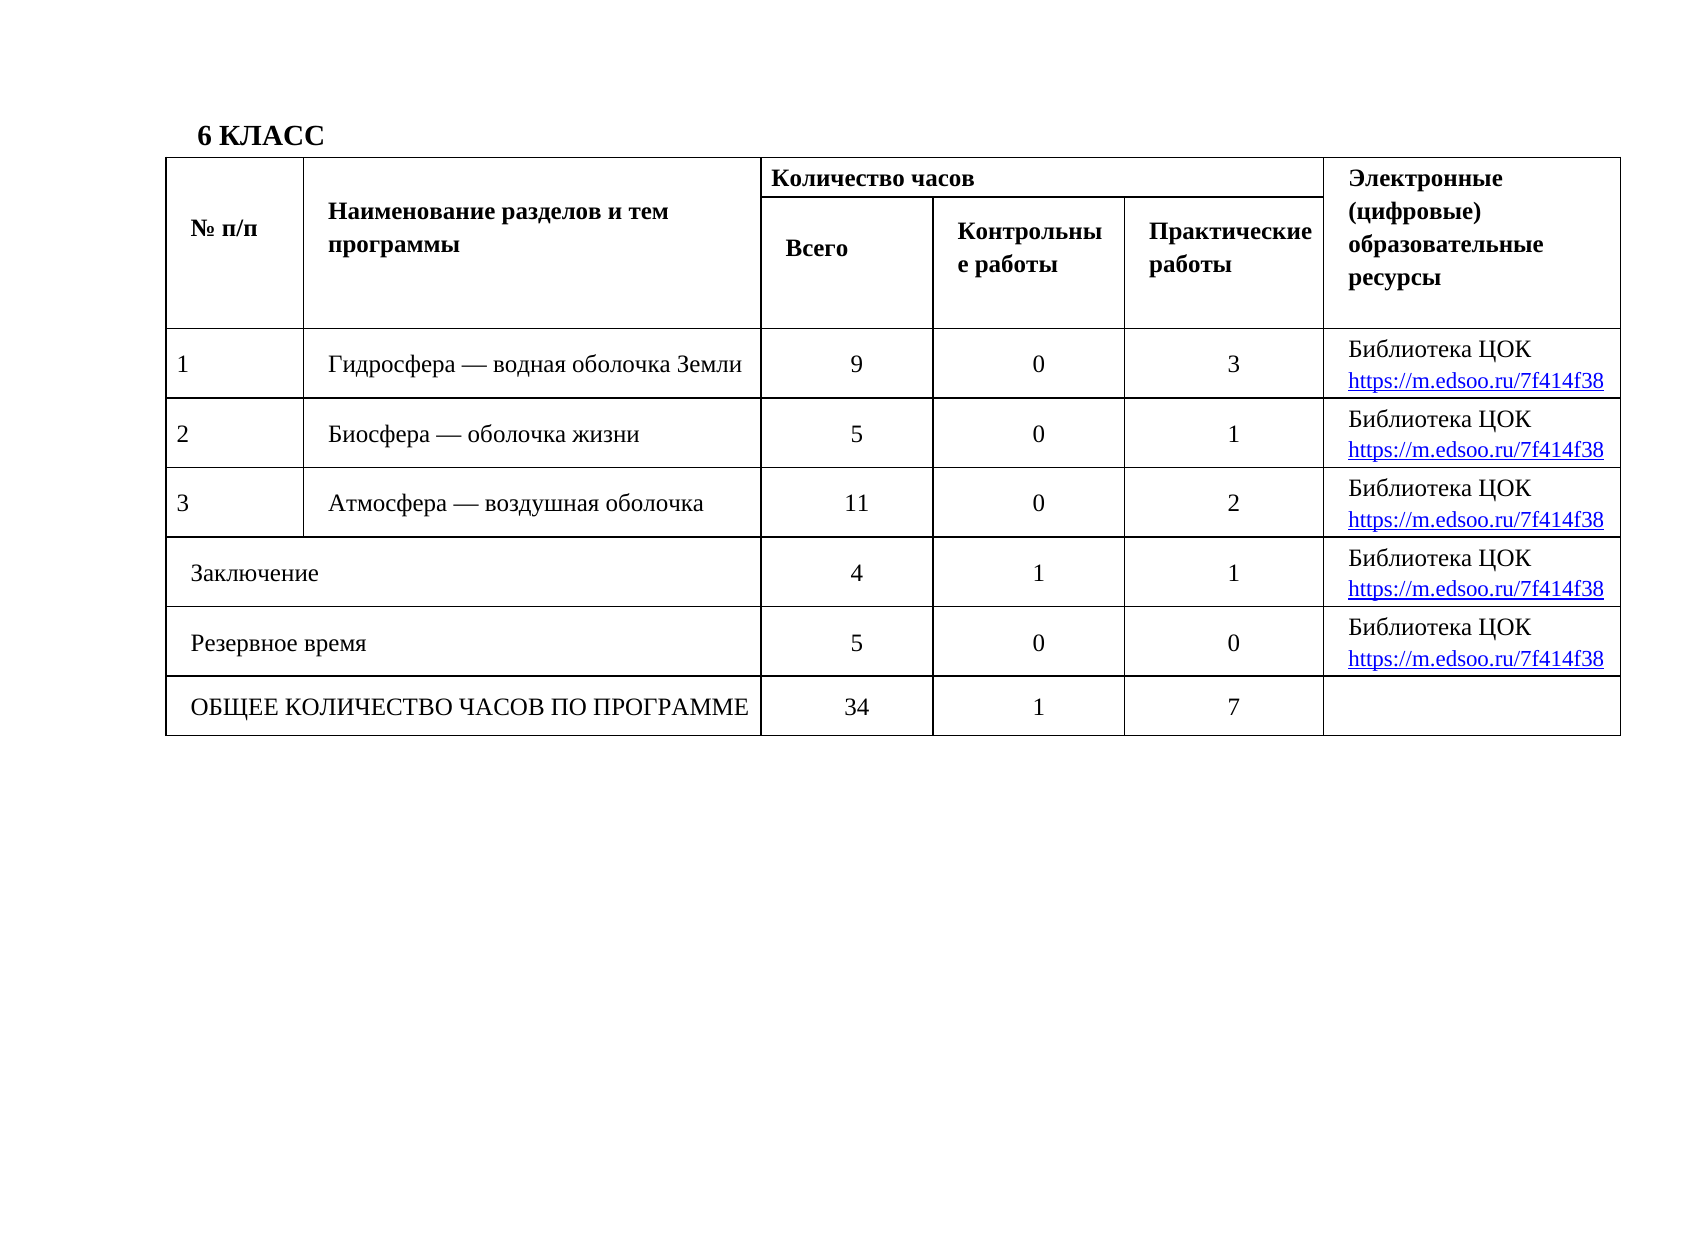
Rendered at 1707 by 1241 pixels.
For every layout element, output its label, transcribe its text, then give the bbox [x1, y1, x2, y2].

table_cell Практические работы [1125, 198, 1323, 327]
table_cell 0 [934, 468, 1124, 536]
table_cell 0 [934, 607, 1124, 675]
table_header Наименование разделов и тем программы [304, 158, 760, 327]
table_cell Контрольные работы [934, 198, 1124, 327]
table_cell 9 [762, 329, 932, 397]
table_cell Гидросфера — водная оболочка Земли [304, 329, 760, 397]
table_cell 7 [1125, 677, 1323, 735]
table_cell 0 [1125, 607, 1323, 675]
table_cell Библиотека ЦОК https://m.edsoo.ru/7f414f38 [1324, 399, 1620, 467]
table_cell Заключение [167, 538, 760, 606]
table_cell Библиотека ЦОК https://m.edsoo.ru/7f414f38 [1324, 329, 1620, 397]
table_cell Резервное время [167, 607, 760, 675]
table_cell 34 [762, 677, 932, 735]
table_cell 0 [934, 329, 1124, 397]
table_cell 2 [1125, 468, 1323, 536]
table_cell 1 [167, 329, 303, 397]
table_cell 2 [167, 399, 303, 467]
table_header Количество часов [762, 158, 1323, 196]
table_cell 5 [762, 399, 932, 467]
table_cell 0 [934, 399, 1124, 467]
table_cell Биосфера — оболочка жизни [304, 399, 760, 467]
table_header Электронные (цифровые) образовательные ресурсы [1324, 158, 1620, 327]
table_cell 11 [762, 468, 932, 536]
table_cell 5 [762, 607, 932, 675]
table_cell 1 [934, 538, 1124, 606]
text 6 КЛАСС [190, 118, 1618, 152]
table_cell [1324, 677, 1620, 735]
table_cell 1 [934, 677, 1124, 735]
table_cell Библиотека ЦОК https://m.edsoo.ru/7f414f38 [1324, 538, 1620, 606]
table_cell 1 [1125, 538, 1323, 606]
table_cell 3 [167, 468, 303, 536]
table_cell Атмосфера — воздушная оболочка [304, 468, 760, 536]
table_cell 3 [1125, 329, 1323, 397]
table_cell Всего [762, 198, 932, 327]
table_cell Библиотека ЦОК https://m.edsoo.ru/7f414f38 [1324, 468, 1620, 536]
table_cell Библиотека ЦОК https://m.edsoo.ru/7f414f38 [1324, 607, 1620, 675]
table_header № п/п [167, 158, 303, 327]
table_cell 1 [1125, 399, 1323, 467]
table_cell 4 [762, 538, 932, 606]
table_cell ОБЩЕЕ КОЛИЧЕСТВО ЧАСОВ ПО ПРОГРАММЕ [167, 677, 760, 735]
